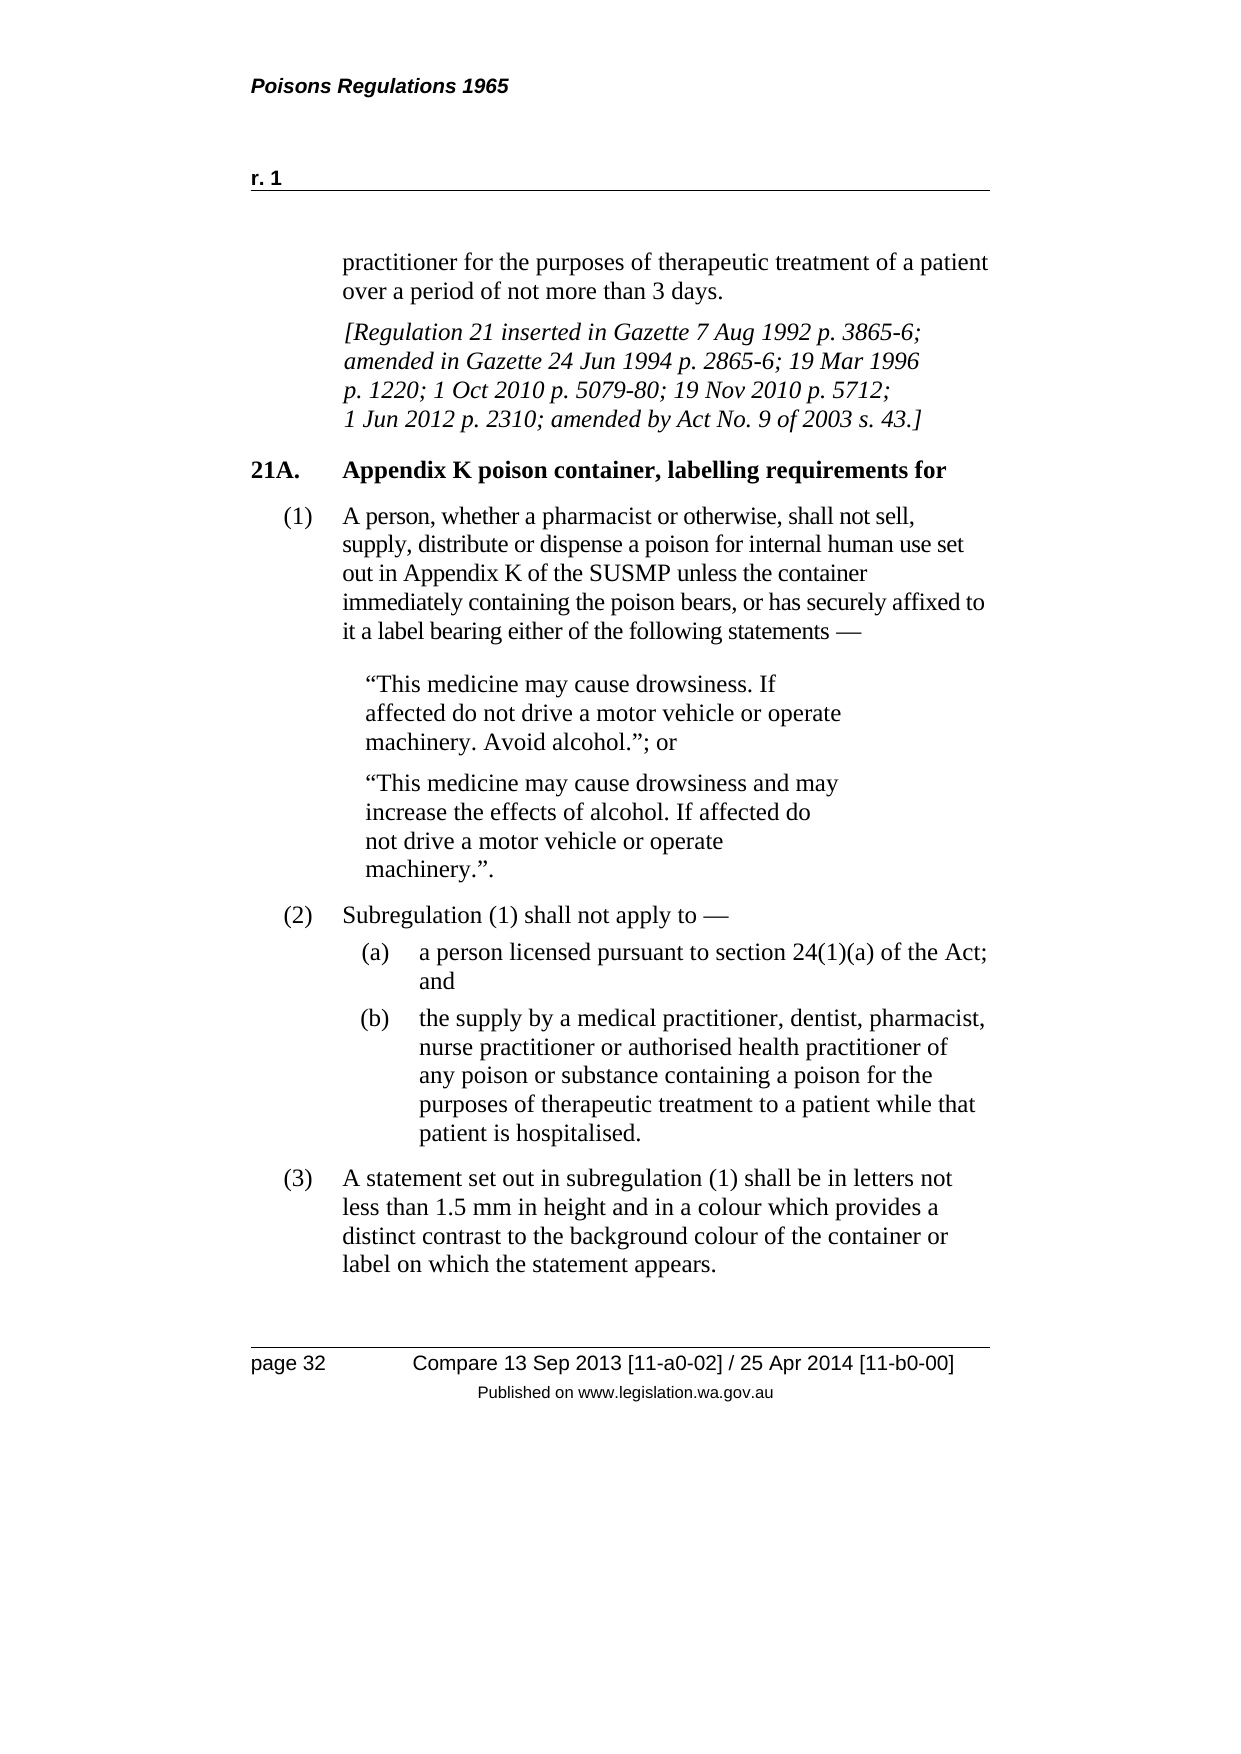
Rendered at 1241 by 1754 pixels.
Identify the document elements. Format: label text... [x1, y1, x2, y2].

text (1) A person, whether a pharmacist or otherwise, shall not sell, supply, distribute or dispense a poison for internal human use set out in Appendix K of the SUSMP unless the container immediately containing the poison bears, or has securely affixed to it a label bearing either of the following statements — [251, 501, 990, 644]
text [Regulation 21 inserted in Gazette 7 Aug 1992 p. 3865-6; amended in Gazette 24 Jun 1994 p. 2865-6; 19 Mar 1996 p. 1220; 1 Oct 2010 p. 5079-80; 19 Nov 2010 p. 5712; 1 Jun 2012 p. 2310; amended by Act No. 9 of 2003 s. 43.] [251, 317, 990, 432]
text (2) Subregulation (1) shall not apply to — [251, 900, 990, 929]
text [251, 247, 990, 305]
table_header “This medicine may cause drowsiness. If affected do not drive a motor vehicle or operate machinery. Avoid alcohol.”; or [354, 657, 856, 756]
subtitle 21A. Appendix K poison container, labelling requirements for [251, 455, 990, 484]
table_cell “This medicine may cause drowsiness and may increase the effects of alcohol. If affected do not drive a motor vehicle or operate machinery.”. [354, 756, 856, 883]
text (a) a person licensed pursuant to section 24(1)(a) of the Act; and [251, 937, 990, 994]
text (3) A statement set out in subregulation (1) shall be in letters not less than 1.5 mm in height and in a colour which provides a distinct contrast to the background colour of the container or label on which the statement appears. [251, 1163, 990, 1278]
text (b) the supply by a medical practitioner, dentist, pharmacist, nurse practitioner or authorised health practitioner of any poison or substance containing a poison for the purposes of therapeutic treatment to a patient while that patient is hospitalised. [251, 1003, 990, 1147]
